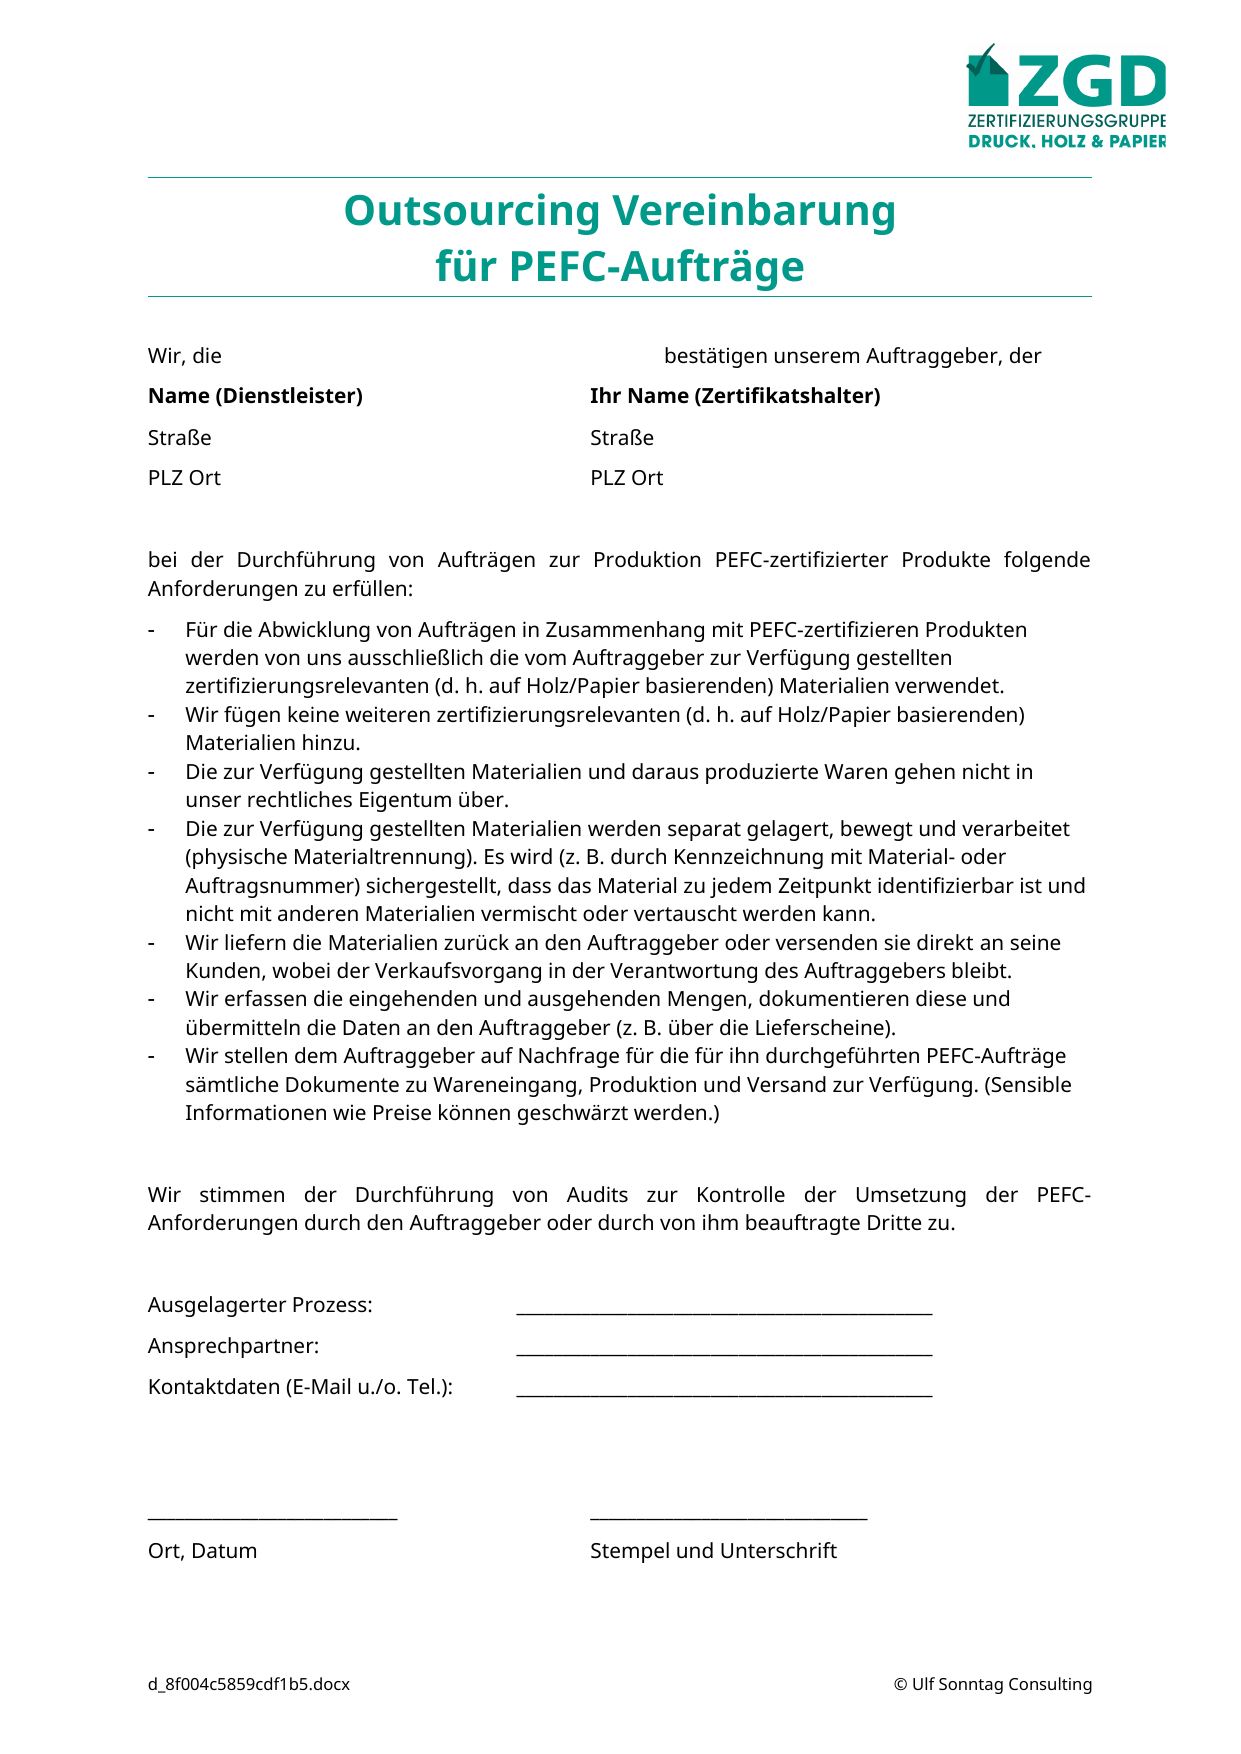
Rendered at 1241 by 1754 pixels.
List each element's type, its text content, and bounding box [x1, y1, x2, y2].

text Wir stimmen der Durchführung von Audits zur Kontrolle der Umsetzung der PEFC-Anforderungen durch den Auftraggeber oder durch von ihm beauftragte Dritte zu. [148, 1180, 1092, 1237]
text Ansprechpartner: _____________________________________________ [148, 1331, 1092, 1360]
list Wir liefern die Materialien zurück an den Auftraggeber oder versenden sie direkt an seine Kunden, wobei der Verkaufsvorgang in der Verantwortung des Auftraggebers bleibt. [148, 928, 1092, 984]
list Wir stellen dem Auftraggeber auf Nachfrage für die für ihn durchgeführten PEFC-Aufträge sämtliche Dokumente zu Wareneingang, Produktion und Versand zur Verfügung. (Sensible Informationen wie Preise können geschwärzt werden.) [148, 1041, 1092, 1127]
list Die zur Verfügung gestellten Materialien und daraus produzierte Waren gehen nicht in unser rechtliches Eigentum über. [148, 757, 1092, 814]
list Wir erfassen die eingehenden und ausgehenden Mengen, dokumentieren diese und übermitteln die Daten an den Auftraggeber (z. B. über die Lieferscheine). [148, 984, 1092, 1041]
list Für die Abwicklung von Aufträgen in Zusammenhang mit PEFC-zertifizieren Produkten werden von uns ausschließlich die vom Auftraggeber zur Verfügung gestellten zertifizierungsrelevanten (d. h. auf Holz/Papier basierenden) Materialien verwendet. [148, 615, 1092, 700]
list Die zur Verfügung gestellten Materialien werden separat gelagert, bewegt und verarbeitet (physische Materialtrennung). Es wird (z. B. durch Kennzeichnung mit Material- oder Auftragsnummer) sichergestellt, dass das Material zu jedem Zeitpunkt identifizierbar ist und nicht mit anderen Materialien vermischt oder vertauscht werden kann. [148, 814, 1092, 928]
text Name (Dienstleister) Ihr Name (Zertifikatshalter) [148, 382, 1092, 410]
text Ort, Datum Stempel und Unterschrift [148, 1536, 1092, 1564]
text bei der Durchführung von Aufträgen zur Produktion PEFC-zertifizierter Produkte folgende Anforderungen zu erfüllen: [148, 545, 1092, 602]
title Outsourcing Vereinbarung [148, 178, 1092, 234]
title für PEFC-Aufträge [148, 234, 1092, 296]
text Kontaktdaten (E-Mail u./o. Tel.): _____________________________________________ [148, 1372, 1092, 1401]
picture [965, 43, 1166, 147]
list Wir fügen keine weiteren zertifizierungsrelevanten (d. h. auf Holz/Papier basierenden) Materialien hinzu. [148, 700, 1092, 757]
text PLZ Ort PLZ Ort [148, 463, 1092, 492]
text Straße Straße [148, 423, 1092, 451]
text ___________________________ ______________________________ [148, 1495, 1092, 1523]
text Ausgelagerter Prozess: _____________________________________________ [148, 1290, 1092, 1319]
text Wir, die bestätigen unserem Auftraggeber, der [148, 341, 1092, 369]
